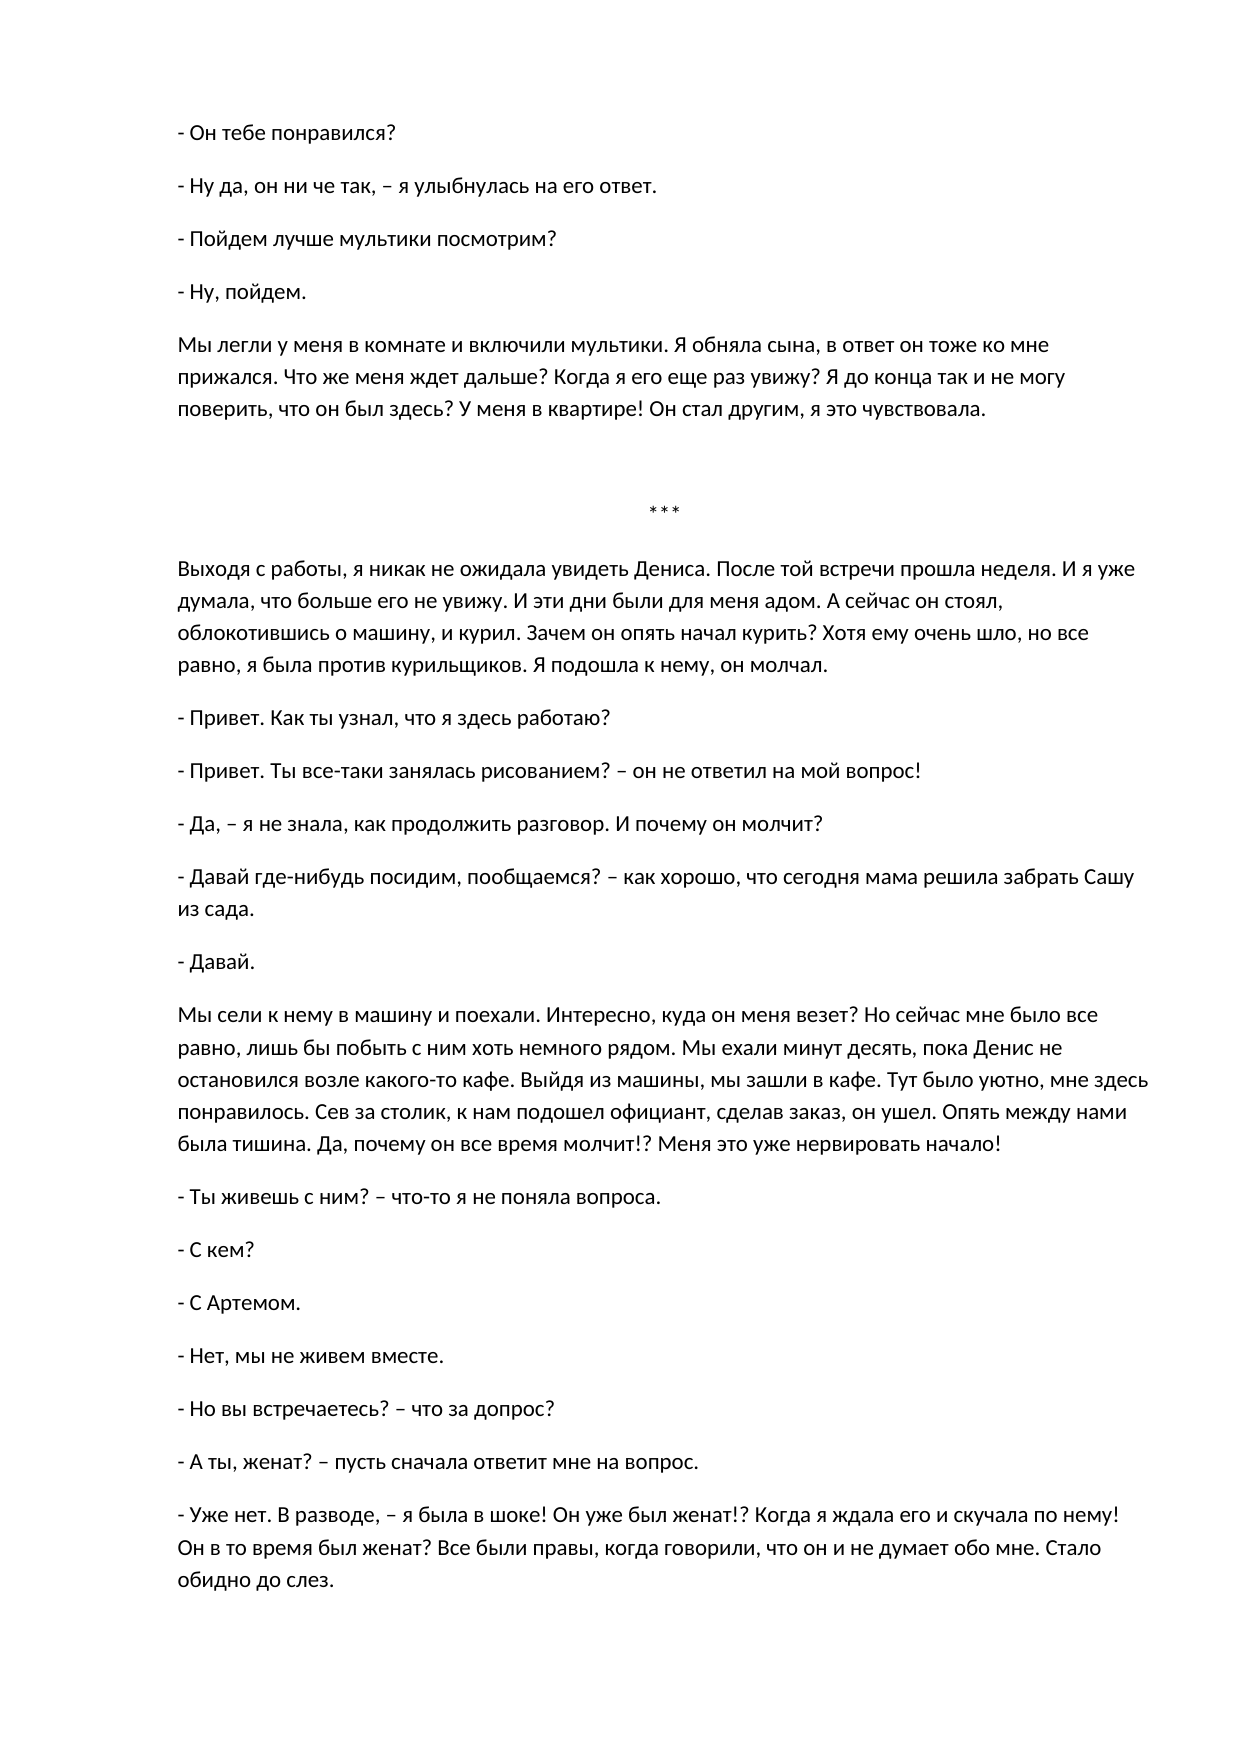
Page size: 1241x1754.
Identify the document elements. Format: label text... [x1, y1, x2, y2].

text - Ты живешь с ним? – что-то я не поняла вопроса. [177, 1182, 1152, 1210]
text - Привет. Ты все-таки занялась рисованием? – он не ответил на мой вопрос! [177, 756, 1152, 784]
text - Ну, пойдем. [177, 277, 1152, 305]
text Выходя с работы, я никак не ожидала увидеть Дениса. После той встречи прошла неделя. И я уже думала, что больше его не увижу. И эти дни были для меня адом. А сейчас он стоял, облокотившись о машину, и курил. Зачем он опять начал курить? Хотя ему очень шло, но все равно, я была против курильщиков. Я подошла к нему, он молчал. [177, 554, 1152, 678]
text *** [177, 501, 1152, 529]
text - Он тебе понравился? [177, 118, 1152, 146]
text - С кем? [177, 1235, 1152, 1263]
text - Нет, мы не живем вместе. [177, 1341, 1152, 1369]
text - Ну да, он ни че так, – я улыбнулась на его ответ. [177, 171, 1152, 199]
text - А ты, женат? – пусть сначала ответит мне на вопрос. [177, 1447, 1152, 1475]
text - Пойдем лучше мультики посмотрим? [177, 224, 1152, 252]
text Мы легли у меня в комнате и включили мультики. Я обняла сына, в ответ он тоже ко мне прижался. Что же меня ждет дальше? Когда я его еще раз увижу? Я до конца так и не могу поверить, что он был здесь? У меня в квартире! Он стал другим, я это чувствовала. [177, 330, 1152, 423]
text - Давай. [177, 947, 1152, 976]
text - Уже нет. В разводе, – я была в шоке! Он уже был женат!? Когда я ждала его и скучала по нему! Он в то время был женат? Все были правы, когда говорили, что он и не думает обо мне. Стало обидно до слез. [177, 1500, 1152, 1593]
text - Давай где-нибудь посидим, пообщаемся? – как хорошо, что сегодня мама решила забрать Сашу из сада. [177, 862, 1152, 922]
text - С Артемом. [177, 1288, 1152, 1316]
text - Да, – я не знала, как продолжить разговор. И почему он молчит? [177, 809, 1152, 837]
text Мы сели к нему в машину и поехали. Интересно, куда он меня везет? Но сейчас мне было все равно, лишь бы побыть с ним хоть немного рядом. Мы ехали минут десять, пока Денис не остановился возле какого-то кафе. Выйдя из машины, мы зашли в кафе. Тут было уютно, мне здесь понравилось. Сев за столик, к нам подошел официант, сделав заказ, он ушел. Опять между нами была тишина. Да, почему он все время молчит!? Меня это уже нервировать начало! [177, 1001, 1152, 1157]
text - Привет. Как ты узнал, что я здесь работаю? [177, 703, 1152, 731]
text - Но вы встречаетесь? – что за допрос? [177, 1394, 1152, 1422]
